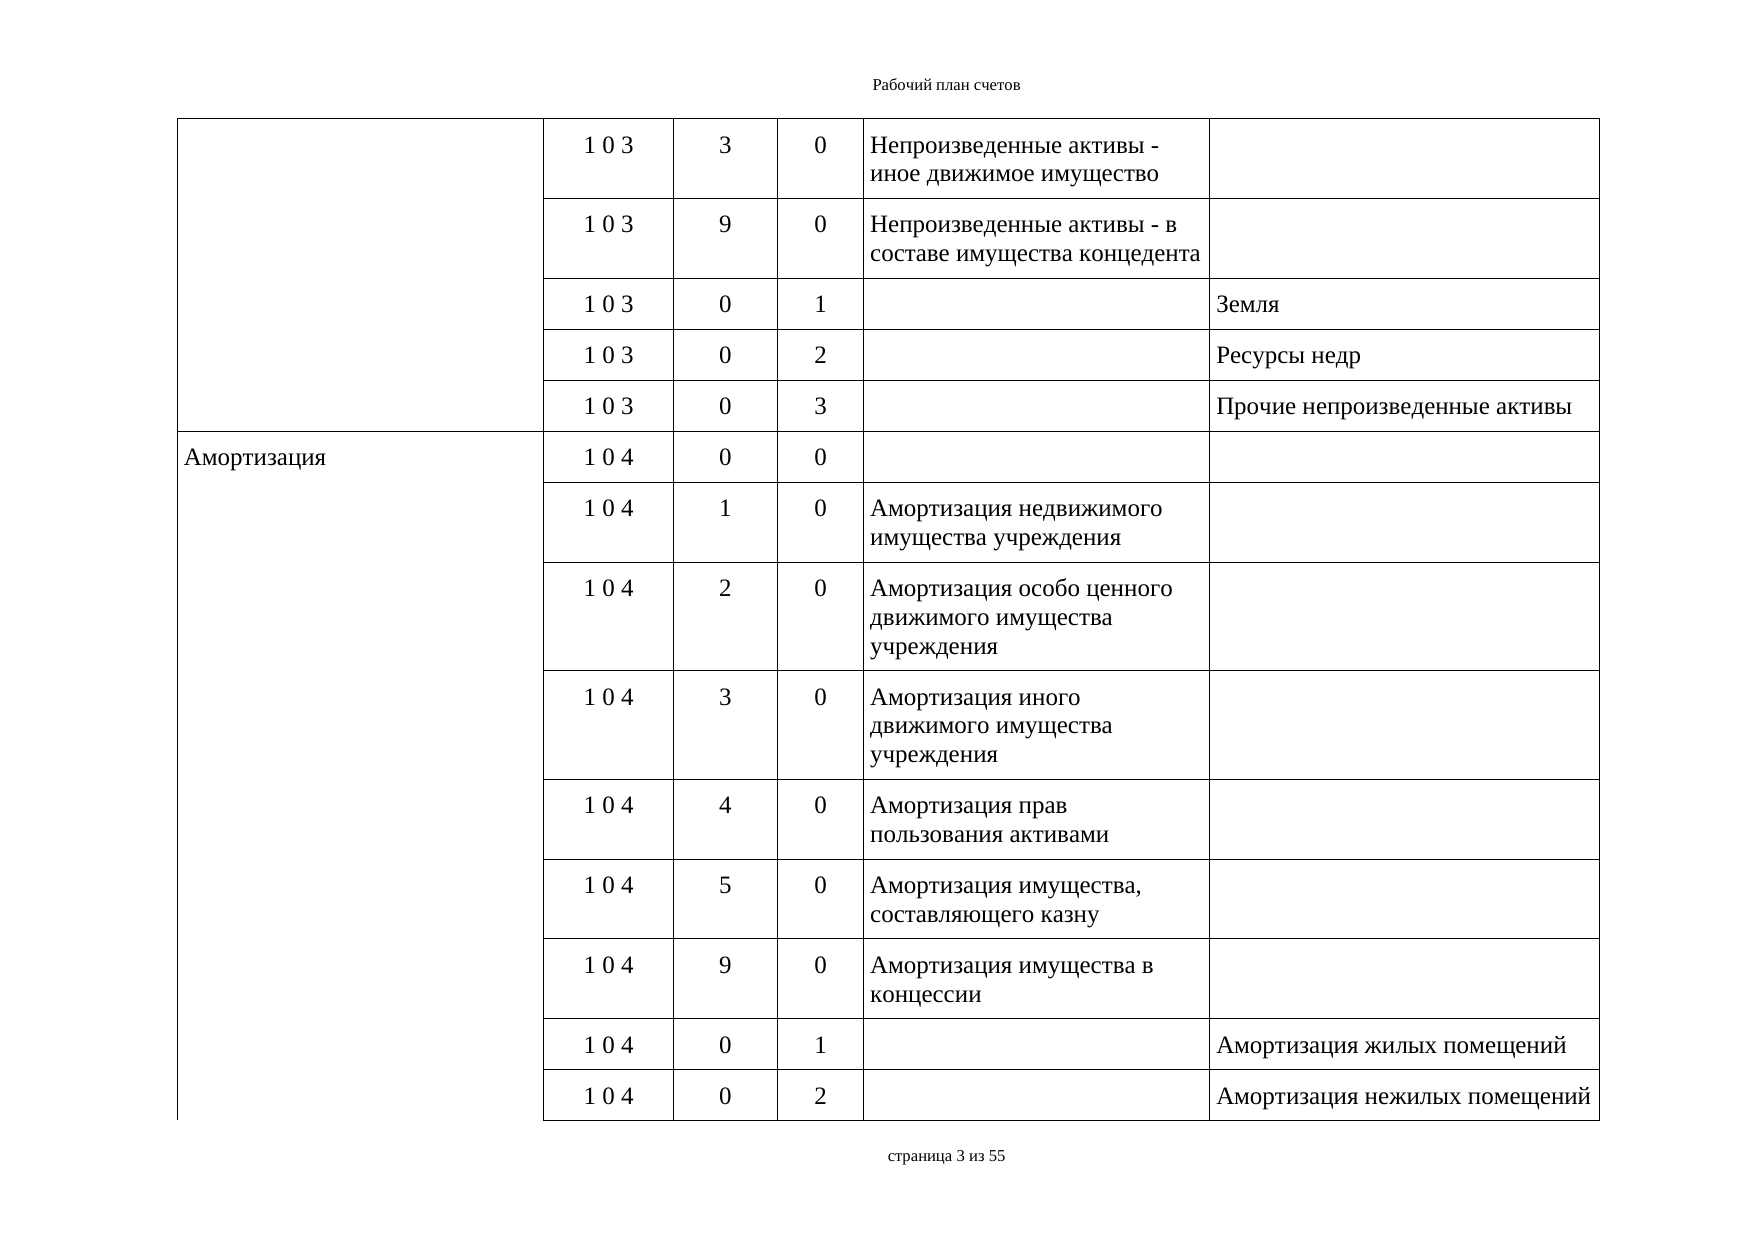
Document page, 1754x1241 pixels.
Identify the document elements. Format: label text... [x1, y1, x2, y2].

table_cell 1 0 3 [544, 381, 673, 431]
table_cell [864, 381, 1209, 431]
table_cell 1 [674, 483, 777, 562]
table_cell 3 [778, 381, 863, 431]
table_cell [864, 1019, 1209, 1069]
table_cell [1210, 119, 1599, 198]
table_cell [1210, 563, 1599, 670]
table_cell [864, 1070, 1209, 1120]
table_cell 1 0 4 [544, 1019, 673, 1069]
table_cell 0 [778, 671, 863, 779]
table_cell 1 0 4 [544, 780, 673, 858]
table_cell 1 0 4 [544, 1070, 673, 1120]
table_cell 0 [778, 563, 863, 670]
table_cell 0 [778, 483, 863, 562]
table_cell 4 [674, 780, 777, 858]
table_cell Амортизация иного движимого имущества учреждения [864, 671, 1209, 779]
table_cell Амортизация прав пользования активами [864, 780, 1209, 858]
table_cell [864, 432, 1209, 482]
table_cell 2 [778, 1070, 863, 1120]
table_cell [864, 330, 1209, 380]
table_cell 0 [674, 1019, 777, 1069]
table_cell 2 [674, 563, 777, 670]
table_cell Амортизация имущества, составляющего казну [864, 860, 1209, 938]
table_cell Прочие непроизведенные активы [1210, 381, 1599, 431]
table_cell [1210, 780, 1599, 858]
table_cell 1 0 4 [544, 671, 673, 779]
table_cell 5 [674, 860, 777, 938]
table_cell 1 [778, 1019, 863, 1069]
table_cell 1 0 4 [544, 432, 673, 482]
table_cell 1 0 3 [544, 119, 673, 198]
table_cell Амортизация имущества в концессии [864, 939, 1209, 1018]
table_cell Земля [1210, 279, 1599, 329]
table_cell 9 [674, 939, 777, 1018]
table_cell [1210, 432, 1599, 482]
table_cell 2 [778, 330, 863, 380]
table_cell 0 [674, 381, 777, 431]
table_cell 0 [674, 279, 777, 329]
table_cell 1 0 3 [544, 330, 673, 380]
table_cell 0 [778, 860, 863, 938]
table_cell 0 [674, 330, 777, 380]
table_cell [1210, 671, 1599, 779]
table_cell [1210, 199, 1599, 278]
table_cell Амортизация особо ценного движимого имущества учреждения [864, 563, 1209, 670]
table_cell 0 [778, 199, 863, 278]
table_cell [864, 279, 1209, 329]
table_cell 1 [778, 279, 863, 329]
table_cell Ресурсы недр [1210, 330, 1599, 380]
table_cell 3 [674, 671, 777, 779]
table_cell [1210, 483, 1599, 562]
table_cell 1 0 4 [544, 483, 673, 562]
table_cell 3 [674, 119, 777, 198]
table_cell Непроизведенные активы - иное движимое имущество [864, 119, 1209, 198]
table_cell 0 [778, 780, 863, 858]
table_cell 0 [674, 1070, 777, 1120]
table_cell 1 0 4 [544, 939, 673, 1018]
table_cell 1 0 4 [544, 563, 673, 670]
table_cell 1 0 3 [544, 199, 673, 278]
table_cell 1 0 3 [544, 279, 673, 329]
table_cell Амортизация жилых помещений [1210, 1019, 1599, 1069]
table_cell Амортизация [178, 432, 543, 1120]
table_cell 0 [778, 432, 863, 482]
table_cell [1210, 860, 1599, 938]
table_cell 0 [778, 939, 863, 1018]
table_cell Непроизведенные активы - в составе имущества концедента [864, 199, 1209, 278]
table_cell [1210, 939, 1599, 1018]
table_cell 9 [674, 199, 777, 278]
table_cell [1210, 1070, 1599, 1120]
table_cell 0 [674, 432, 777, 482]
table_cell 0 [778, 119, 863, 198]
table_cell Амортизация недвижимого имущества учреждения [864, 483, 1209, 562]
table_cell 1 0 4 [544, 860, 673, 938]
